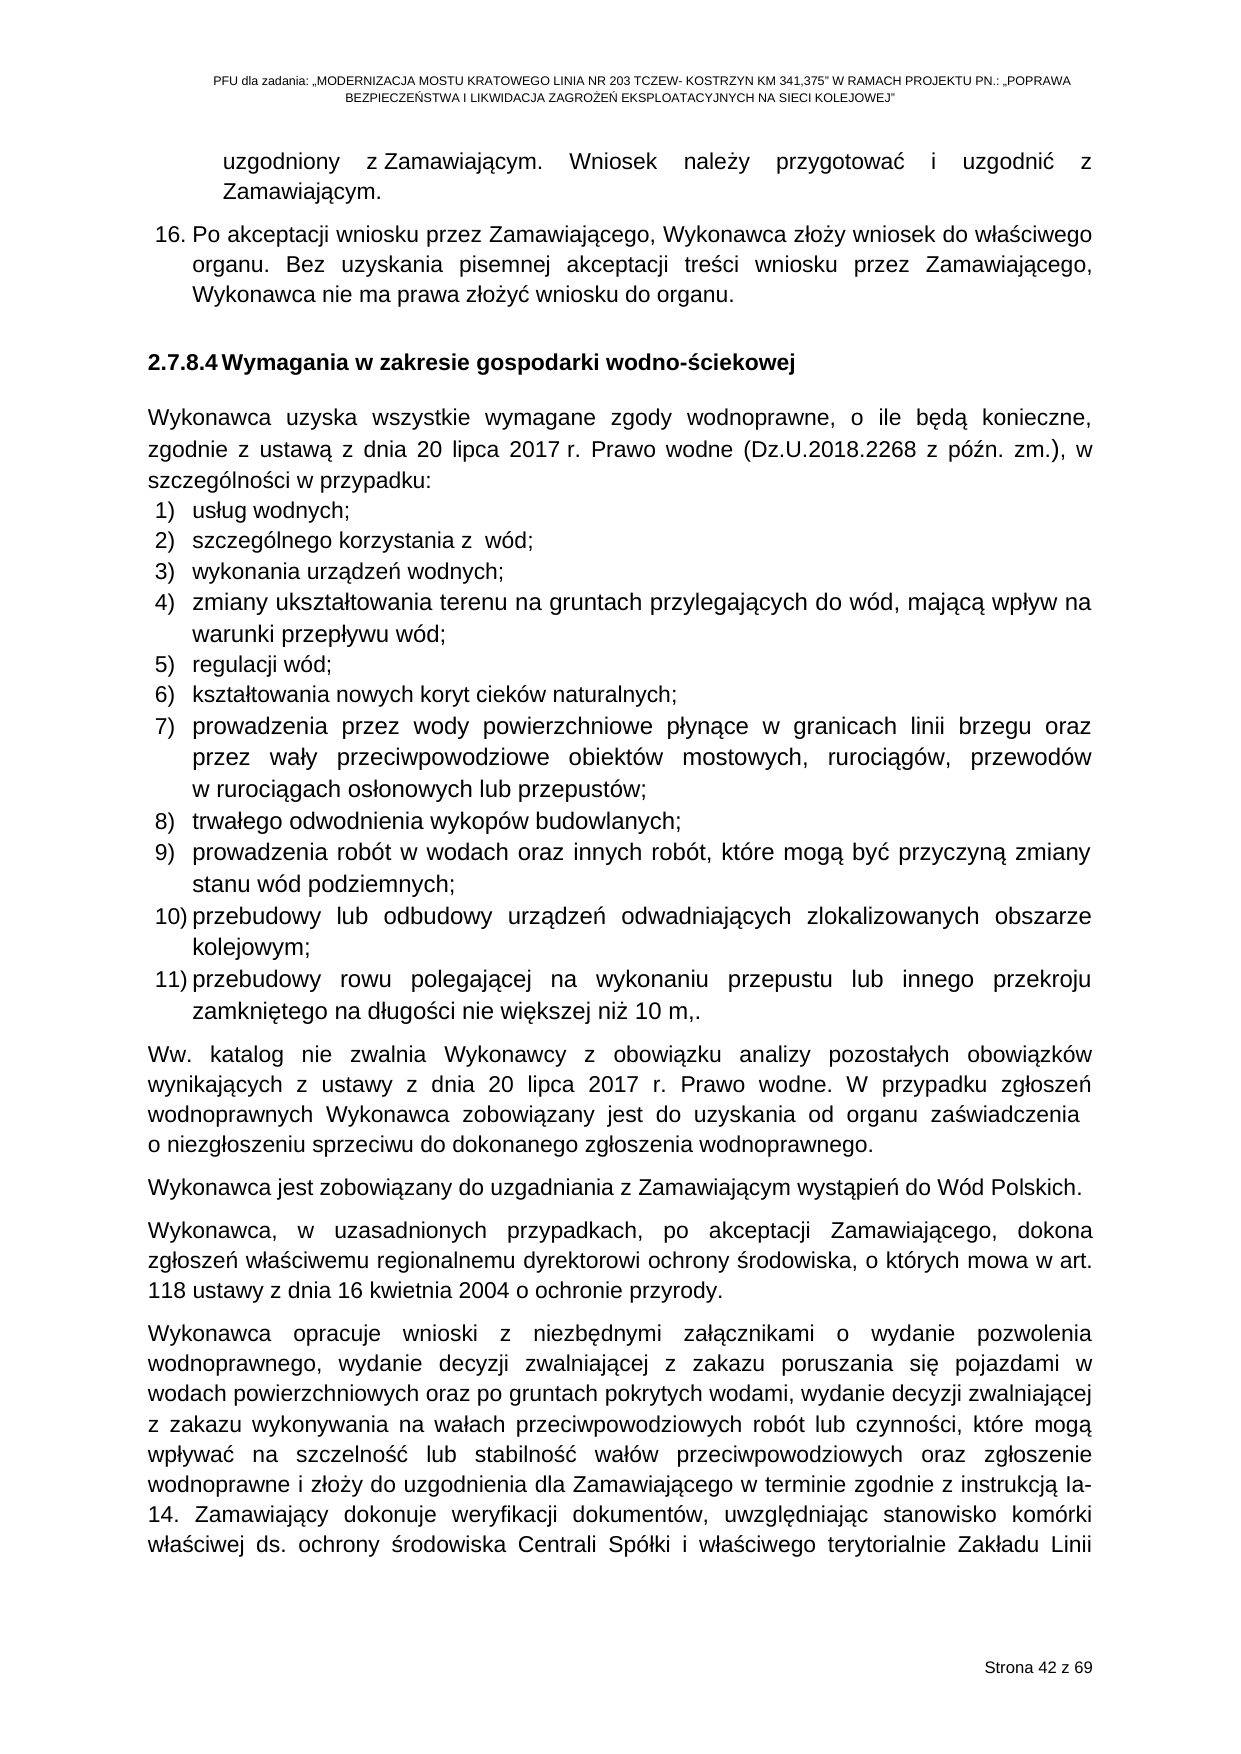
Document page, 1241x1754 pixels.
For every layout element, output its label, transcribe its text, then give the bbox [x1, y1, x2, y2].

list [185, 148, 1093, 204]
text Wykonawca jest zobowiązany do uzgadniania z Zamawiającym wystąpień do Wód Polskich. [148, 1174, 1093, 1201]
list Ww. katalog nie zwalnia Wykonawcy z obowiązku analizy pozostałych obowiązków wynikających z ustawy z dnia 20 lipca 2017 r. Prawo wodne. W przypadku zgłoszeń wodnoprawnych Wykonawca zobowiązany jest do uzyskania od organu zaświadczenia o niezgłoszeniu sprzeciwu do dokonanego zgłoszenia wodnoprawnego. [148, 1041, 1093, 1158]
list wykonania urządzeń wodnych; [154, 558, 1093, 584]
text Wykonawca, w uzasadnionych przypadkach, po akceptacji Zamawiającego, dokona zgłoszeń właściwemu regionalnemu dyrektorowi ochrony środowiska, o których mowa w art. 118 ustawy z dnia 16 kwietnia 2004 o ochronie przyrody. [148, 1217, 1093, 1304]
list szczególnego korzystania z wód; [154, 527, 1093, 554]
list prowadzenia robót w wodach oraz innych robót, które mogą być przyczyną zmiany stanu wód podziemnych; [154, 838, 1093, 898]
list prowadzenia przez wody powierzchniowe płynące w granicach linii brzegu oraz przez wały przeciwpowodziowe obiektów mostowych, rurociągów, przewodów w rurociągach osłonowych lub przepustów; [154, 712, 1093, 803]
list przebudowy rowu polegającej na wykonaniu przepustu lub innego przekroju zamkniętego na długości nie większej niż 10 m,. [154, 965, 1093, 1024]
list Po akceptacji wniosku przez Zamawiającego, Wykonawca złoży wniosek do właściwego organu. Bez uzyskania pisemnej akceptacji treści wniosku przez Zamawiającego, Wykonawca nie ma prawa złożyć wniosku do organu. [154, 221, 1093, 307]
list trwałego odwodnienia wykopów budowlanych; [154, 807, 1093, 834]
list usług wodnych; [154, 497, 1093, 524]
list przebudowy lub odbudowy urządzeń odwadniających zlokalizowanych obszarze kolejowym; [154, 902, 1093, 961]
list regulacji wód; [154, 651, 1093, 678]
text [148, 1320, 1093, 1558]
subtitle Wymagania w zakresie gospodarki wodno-ściekowej [148, 349, 1093, 375]
list zmiany ukształtowania terenu na gruntach przylegających do wód, mającą wpływ na warunki przepływu wód; [154, 588, 1093, 647]
list kształtowania nowych koryt cieków naturalnych; [154, 681, 1093, 708]
text Wykonawca uzyska wszystkie wymagane zgody wodnoprawne, o ile będą konieczne, zgodnie z ustawą z dnia 20 lipca 2017 r. Prawo wodne (Dz.U.2018.2268 z późn. zm.), w szczególności w przypadku: [148, 404, 1093, 493]
